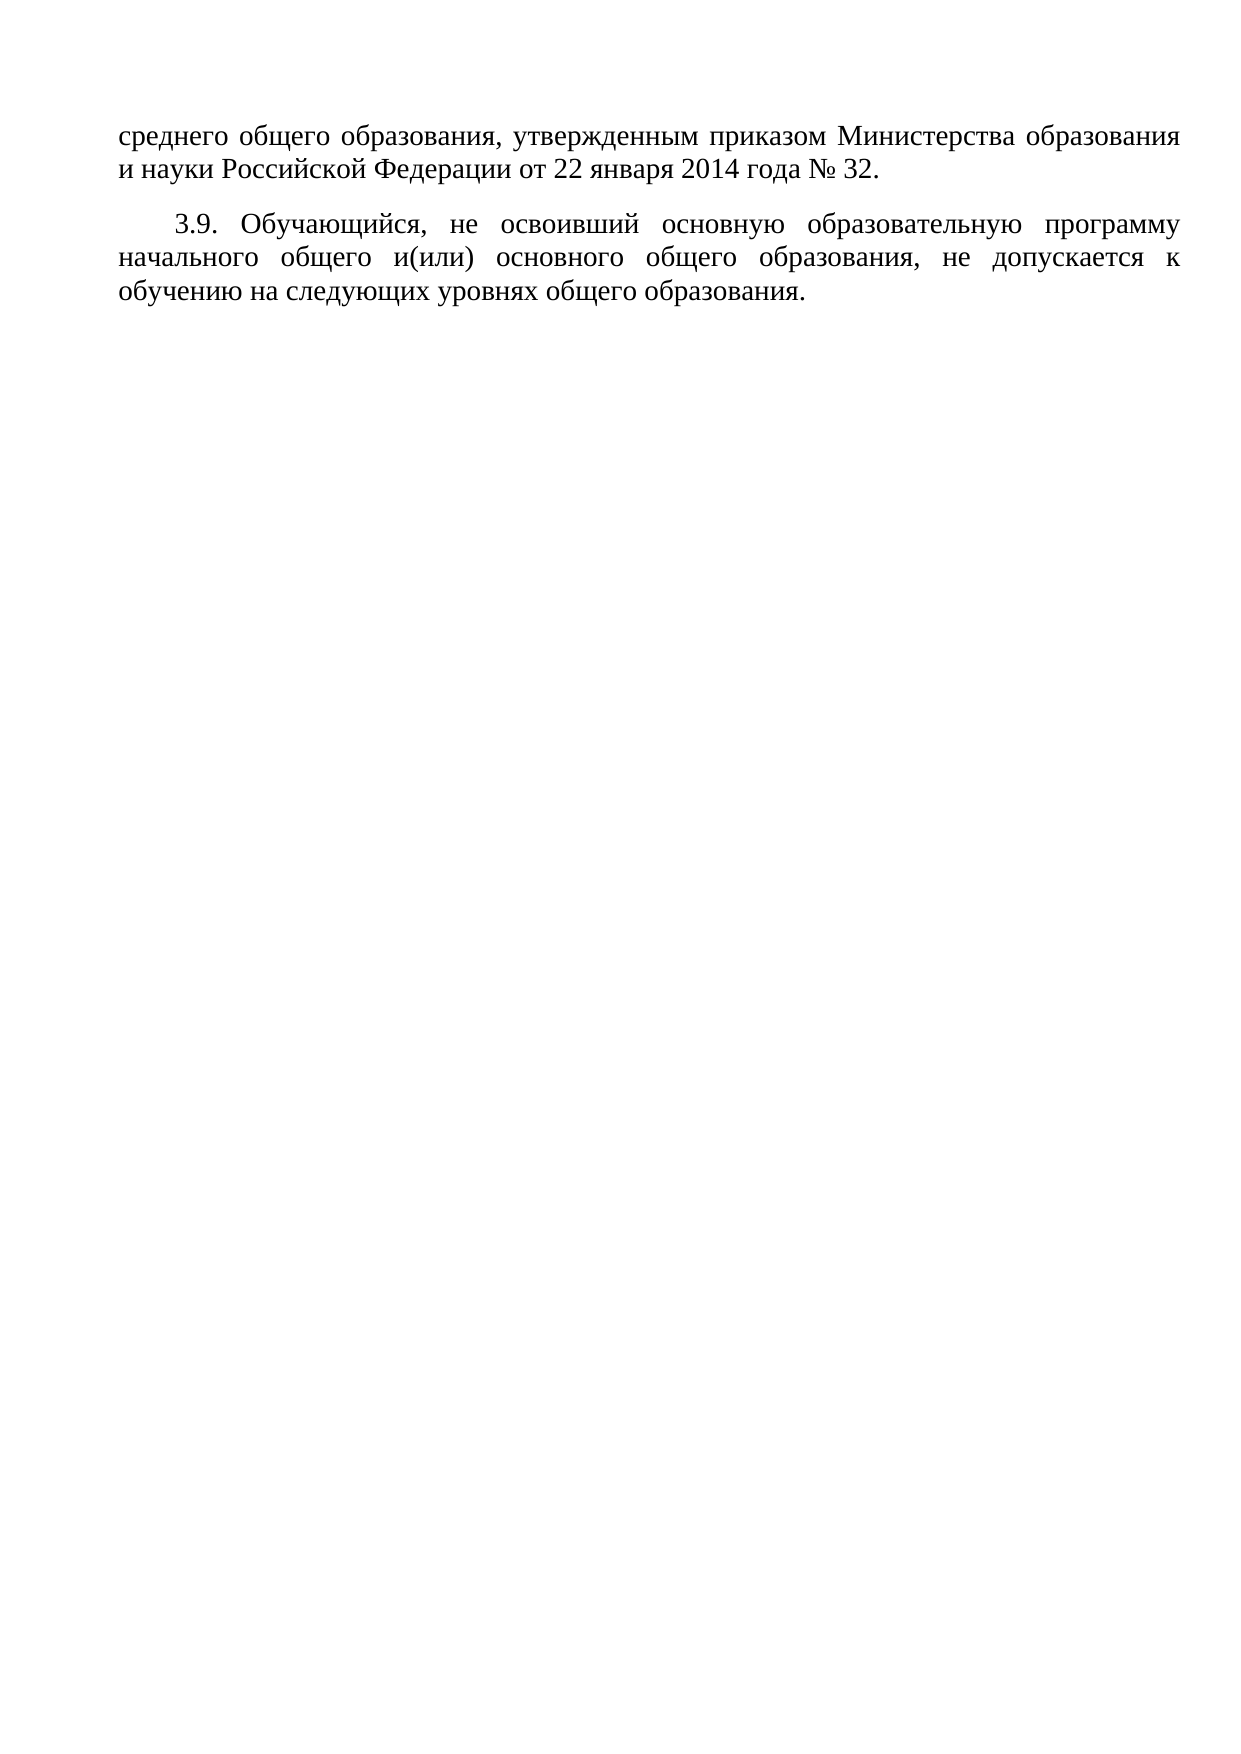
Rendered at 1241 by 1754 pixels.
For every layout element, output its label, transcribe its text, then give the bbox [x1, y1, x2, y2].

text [118, 118, 1181, 185]
text 3.9. Обучающийся, не освоивший основную образовательную программу начального общего и(или) основного общего образования, не допускается к обучению на следующих уровнях общего образования. [118, 206, 1181, 307]
